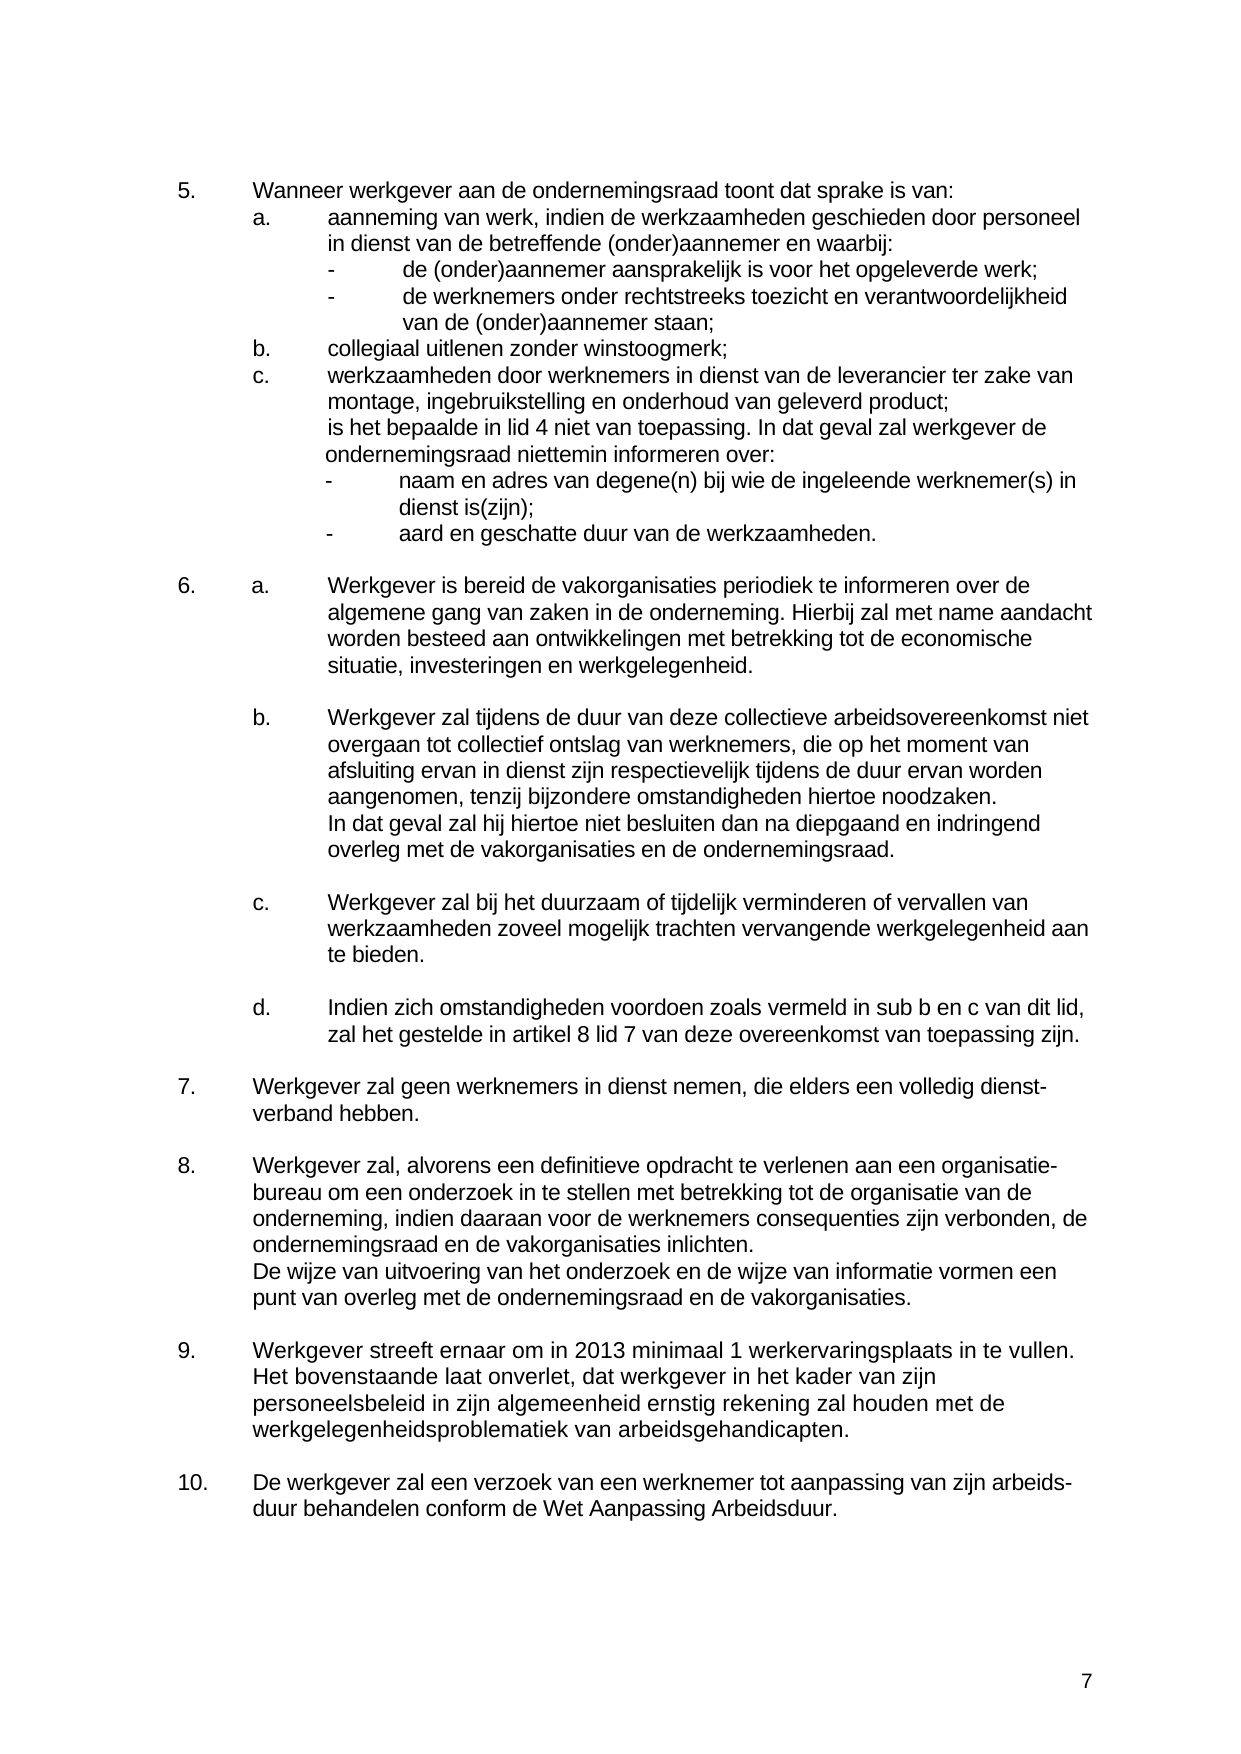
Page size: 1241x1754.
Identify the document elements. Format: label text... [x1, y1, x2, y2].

text c. Werkgever zal bij het duurzaam of tijdelijk verminderen of vervallen van werkzaamheden zoveel mogelijk trachten vervangende werkgelegenheid aan te bieden. [177, 889, 1092, 968]
text 6. a. Werkgever is bereid de vakorganisaties periodiek te informeren over de algemene gang van zaken in de onderneming. Hierbij zal met name aandacht worden besteed aan ontwikkelingen met betrekking tot de economische situatie, investeringen en werkgelegenheid. [177, 572, 1092, 678]
list werkzaamheden door werknemers in dienst van de leverancier ter zake van montage, ingebruikstelling en onderhoud van geleverd product; [252, 362, 1092, 414]
text De wijze van uitvoering van het onderzoek en de wijze van informatie vormen een punt van overleg met de ondernemingsraad en de vakorganisaties. [177, 1258, 1092, 1310]
text - naam en adres van degene(n) bij wie de ingeleende werknemer(s) in dienst is(zijn); [177, 467, 1092, 520]
list aard en geschatte duur van de werkzaamheden. [326, 520, 1092, 546]
text 9. Werkgever streeft ernaar om in 2013 minimaal 1 werkervaringsplaats in te vullen. Het bovenstaande laat onverlet, dat werkgever in het kader van zijn personeelsbeleid in zijn algemeenheid ernstig rekening zal houden met de werkgelegenheidsproblematiek van arbeidsgehandicapten. [177, 1337, 1092, 1442]
text In dat geval zal hij hiertoe niet besluiten dan na diepgaand en indringend overleg met de vakorganisaties en de ondernemingsraad. [177, 810, 1092, 862]
text b. Werkgever zal tijdens de duur van deze collectieve arbeidsovereenkomst niet overgaan tot collectief ontslag van werknemers, die op het moment van afsluiting ervan in dienst zijn respectievelijk tijdens de duur ervan worden aangenomen, tenzij bijzondere omstandigheden hiertoe noodzaken. [177, 704, 1092, 810]
text - de werknemers onder rechtstreeks toezicht en verantwoordelijkheid van de (onder)aannemer staan; [177, 283, 1092, 335]
text b. collegiaal uitlenen zonder winstoogmerk; [177, 335, 1092, 362]
text 5. Wanneer werkgever aan de ondernemingsraad toont dat sprake is van: [177, 177, 1092, 203]
text is het bepaalde in lid 4 niet van toepassing. In dat geval zal werkgever de ondernemingsraad niettemin informeren over: [325, 414, 1092, 467]
text d. Indien zich omstandigheden voordoen zoals vermeld in sub b en c van dit lid, zal het gestelde in artikel 8 lid 7 van deze overeenkomst van toepassing zijn. [177, 994, 1092, 1047]
text 8. Werkgever zal, alvorens een definitieve opdracht te verlenen aan een organisatie-bureau om een onderzoek in te stellen met betrekking tot de organisatie van de onderneming, indien daaraan voor de werknemers consequenties zijn verbonden, de ondernemingsraad en de vakorganisaties inlichten. [177, 1152, 1092, 1258]
text a. aanneming van werk, indien de werkzaamheden geschieden door personeel in dienst van de betreffende (onder)aannemer en waarbij: [177, 203, 1092, 256]
text 7. Werkgever zal geen werknemers in dienst nemen, die elders een volledig dienst-verband hebben. [177, 1073, 1092, 1126]
text - de (onder)aannemer aansprakelijk is voor het opgeleverde werk; [177, 256, 1092, 283]
text 10. De werkgever zal een verzoek van een werknemer tot aanpassing van zijn arbeids-duur behandelen conform de Wet Aanpassing Arbeidsduur. [177, 1468, 1092, 1521]
